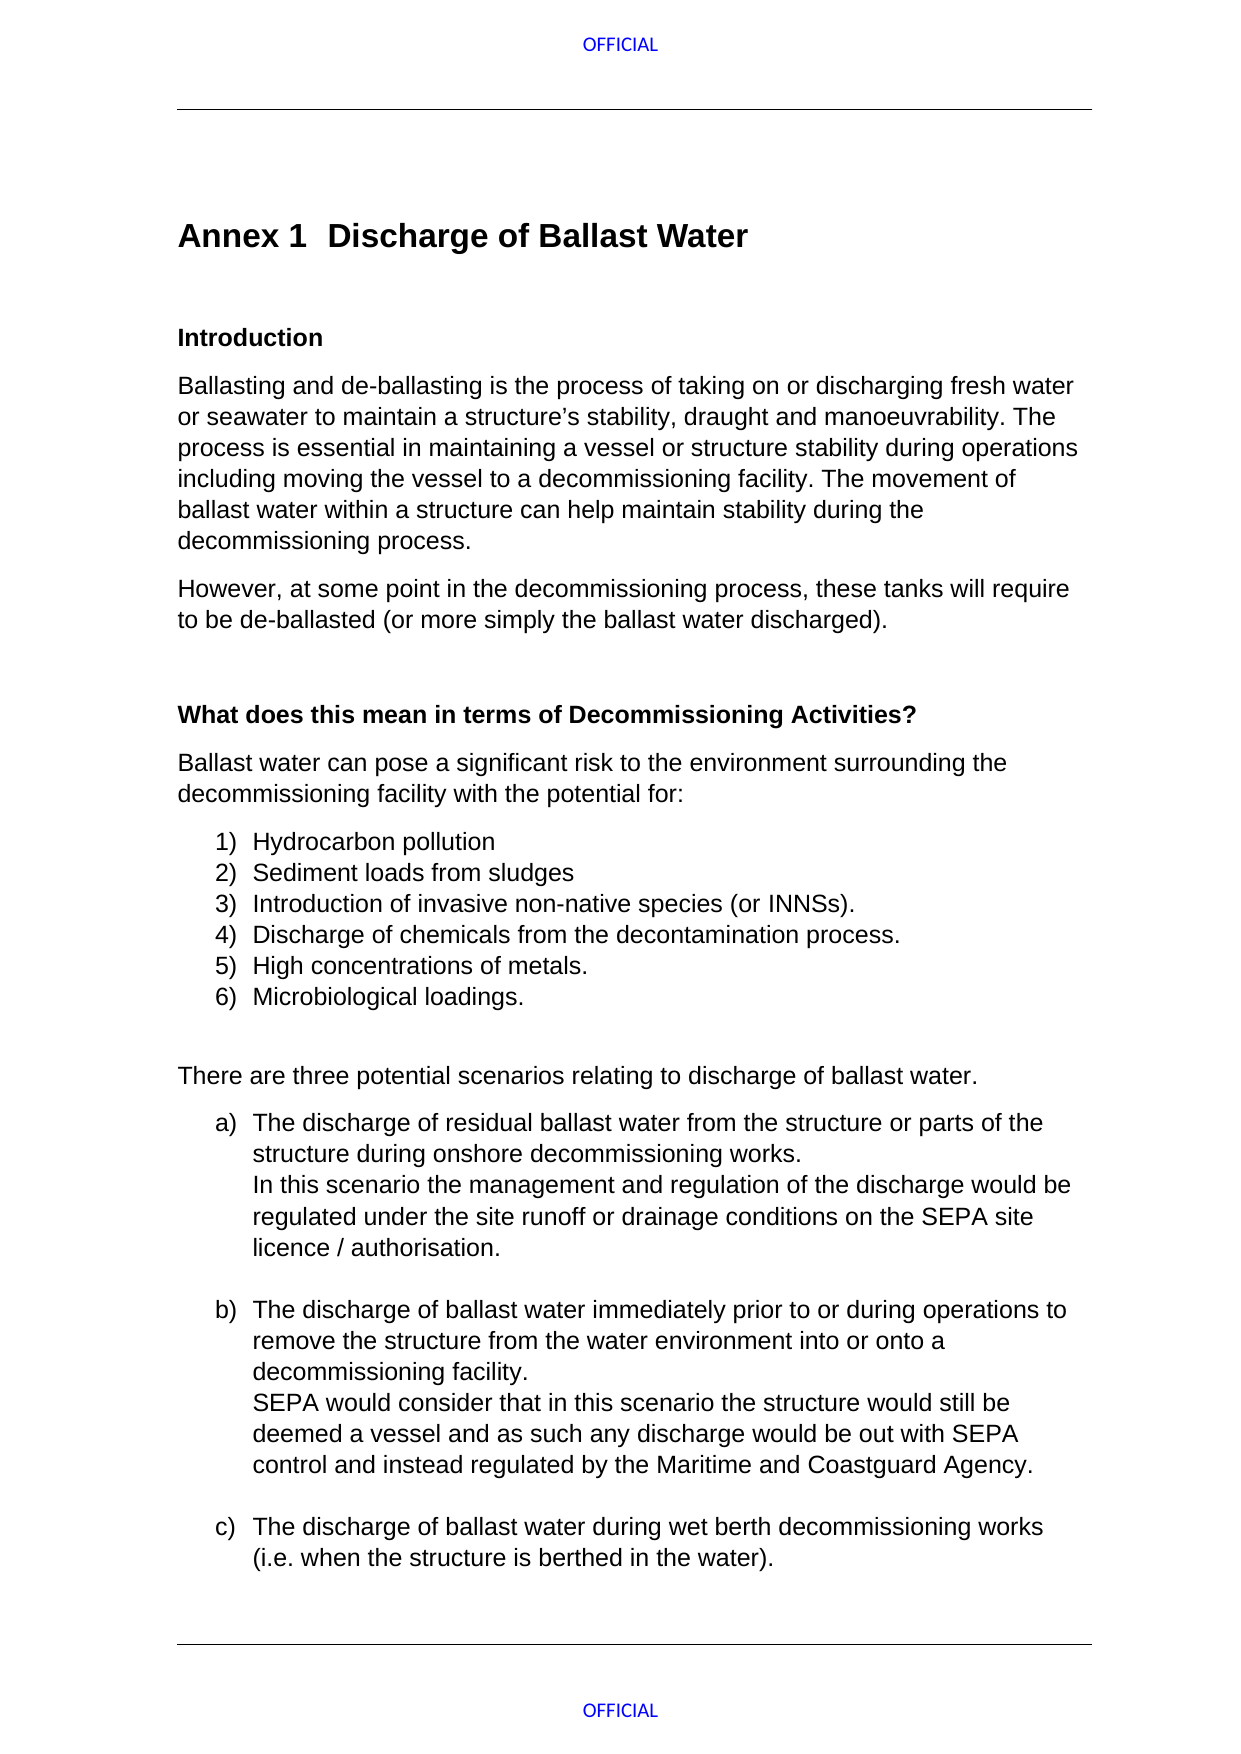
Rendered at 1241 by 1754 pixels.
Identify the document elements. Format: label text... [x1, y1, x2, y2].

list The discharge of ballast water during wet berth decommissioning works (i.e. when the structure is berthed in the water). [215, 1512, 1092, 1572]
list Hydrocarbon pollution [215, 827, 1092, 856]
text In this scenario the management and regulation of the discharge would be regulated under the site runoff or drainage conditions on the SEPA site licence / authorisation. [252, 1171, 1092, 1261]
subtitle Annex 1 Discharge of Ballast Water [177, 216, 1092, 255]
text What does this mean in terms of Decommissioning Activities? [177, 700, 1092, 729]
list High concentrations of metals. [215, 951, 1092, 980]
text There are three potential scenarios relating to discharge of ballast water. [177, 1061, 1092, 1089]
text SEPA would consider that in this scenario the structure would still be deemed a vessel and as such any discharge would be out with SEPA control and instead regulated by the Maritime and Coastguard Agency. [252, 1388, 1092, 1479]
list The discharge of ballast water immediately prior to or during operations to remove the structure from the water environment into or onto a decommissioning facility. [215, 1295, 1092, 1386]
text However, at some point in the decommissioning process, these tanks will require to be de-ballasted (or more simply the ballast water discharged). [177, 574, 1092, 634]
list Discharge of chemicals from the decontamination process. [215, 920, 1092, 949]
text Ballasting and de-ballasting is the process of taking on or discharging fresh water or seawater to maintain a structure’s stability, draught and manoeuvrability. The process is essential in maintaining a vessel or structure stability during operations including moving the vessel to a decommissioning facility. The movement of ballast water within a structure can help maintain stability during the decommissioning process. [177, 371, 1092, 555]
text Ballast water can pose a significant risk to the environment surrounding the decommissioning facility with the potential for: [177, 748, 1092, 808]
text Introduction [177, 323, 1092, 352]
list The discharge of residual ballast water from the structure or parts of the structure during onshore decommissioning works. [215, 1108, 1092, 1168]
list Introduction of invasive non-native species (or INNSs). [215, 889, 1092, 918]
list Microbiological loadings. [215, 982, 1092, 1011]
list Sediment loads from sludges [215, 858, 1092, 887]
